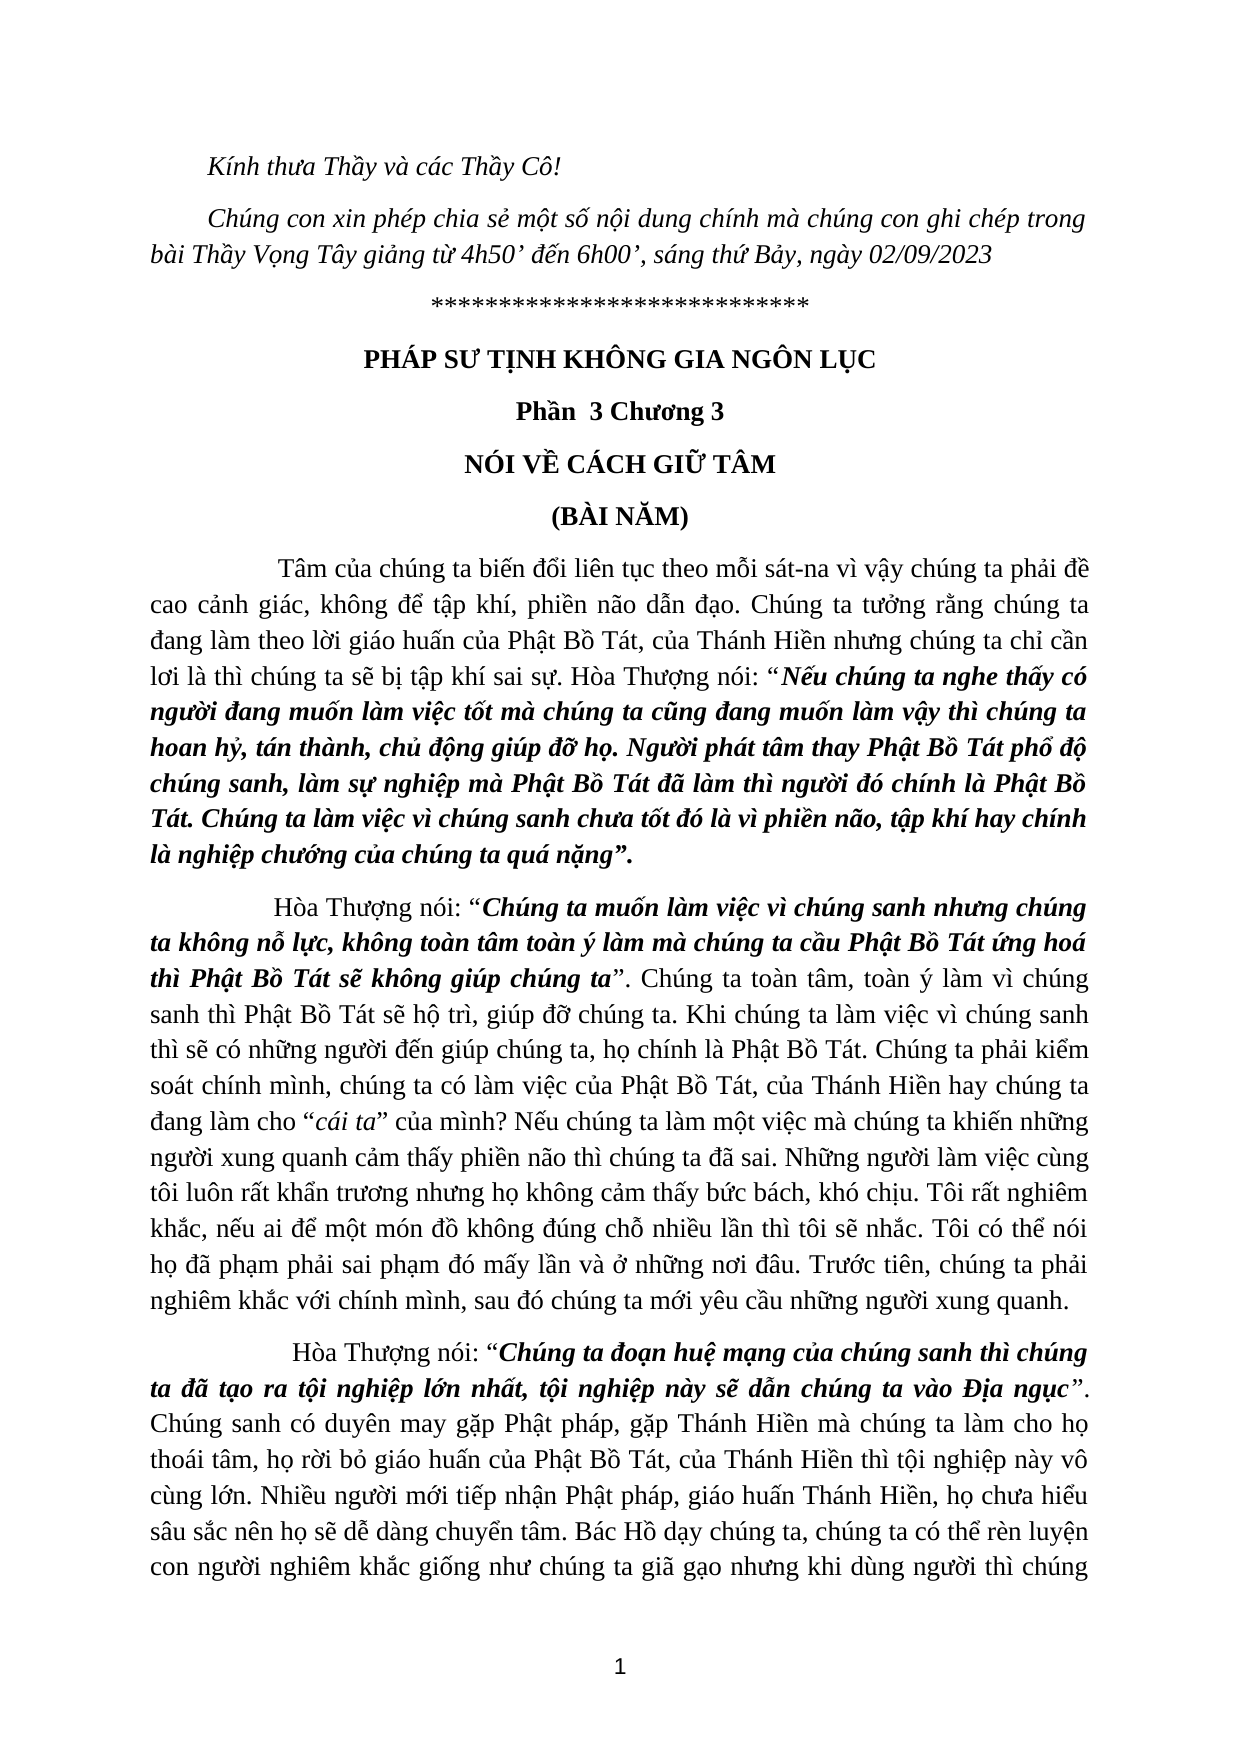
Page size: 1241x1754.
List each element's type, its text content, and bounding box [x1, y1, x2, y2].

text Phần 3 Chương 3 [150, 395, 1090, 426]
text Kính thưa Thầy và các Thầy Cô! [150, 150, 1090, 181]
text Tâm của chúng ta biến đổi liên tục theo mỗi sát-na vì vậy chúng ta phải đề cao cảnh giác, không để tập khí, phiền não dẫn đạo. Chúng ta tưởng rằng chúng ta đang làm theo lời giáo huấn của Phật Bồ Tát, của Thánh Hiền nhưng chúng ta chỉ cần lơi là thì chúng ta sẽ bị tập khí sai sự. Hòa Thượng nói: “Nếu chúng ta nghe thấy có người đang muốn làm việc tốt mà chúng ta cũng đang muốn làm vậy thì chúng ta hoan hỷ, tán thành, chủ động giúp đỡ họ. Người phát tâm thay Phật Bồ Tát phổ độ chúng sanh, làm sự nghiệp mà Phật Bồ Tát đã làm thì người đó chính là Phật Bồ Tát. Chúng ta làm việc vì chúng sanh chưa tốt đó là vì phiền não, tập khí hay chính là nghiệp chướng của chúng ta quá nặng”. [150, 552, 1090, 869]
text **************************** [150, 291, 1090, 322]
text PHÁP SƯ TỊNH KHÔNG GIA NGÔN LỤC [150, 343, 1090, 374]
text (BÀI NĂM) [150, 500, 1090, 531]
text Hòa Thượng nói: “Chúng ta muốn làm việc vì chúng sanh nhưng chúng ta không nỗ lực, không toàn tâm toàn ý làm mà chúng ta cầu Phật Bồ Tát ứng hoá thì Phật Bồ Tát sẽ không giúp chúng ta”. Chúng ta toàn tâm, toàn ý làm vì chúng sanh thì Phật Bồ Tát sẽ hộ trì, giúp đỡ chúng ta. Khi chúng ta làm việc vì chúng sanh thì sẽ có những người đến giúp chúng ta, họ chính là Phật Bồ Tát. Chúng ta phải kiểm soát chính mình, chúng ta có làm việc của Phật Bồ Tát, của Thánh Hiền hay chúng ta đang làm cho “cái ta” của mình? Nếu chúng ta làm một việc mà chúng ta khiến những người xung quanh cảm thấy phiền não thì chúng ta đã sai. Những người làm việc cùng tôi luôn rất khẩn trương nhưng họ không cảm thấy bức bách, khó chịu. Tôi rất nghiêm khắc, nếu ai để một món đồ không đúng chỗ nhiều lần thì tôi sẽ nhắc. Tôi có thể nói họ đã phạm phải sai phạm đó mấy lần và ở những nơi đâu. Trước tiên, chúng ta phải nghiêm khắc với chính mình, sau đó chúng ta mới yêu cầu những người xung quanh. [150, 891, 1090, 1315]
text NÓI VỀ CÁCH GIỮ TÂM [150, 448, 1090, 479]
text Chúng con xin phép chia sẻ một số nội dung chính mà chúng con ghi chép trong bài Thầy Vọng Tây giảng từ 4h50’ đến 6h00’, sáng thứ Bảy, ngày 02/09/2023 [150, 202, 1090, 269]
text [150, 1336, 1090, 1582]
